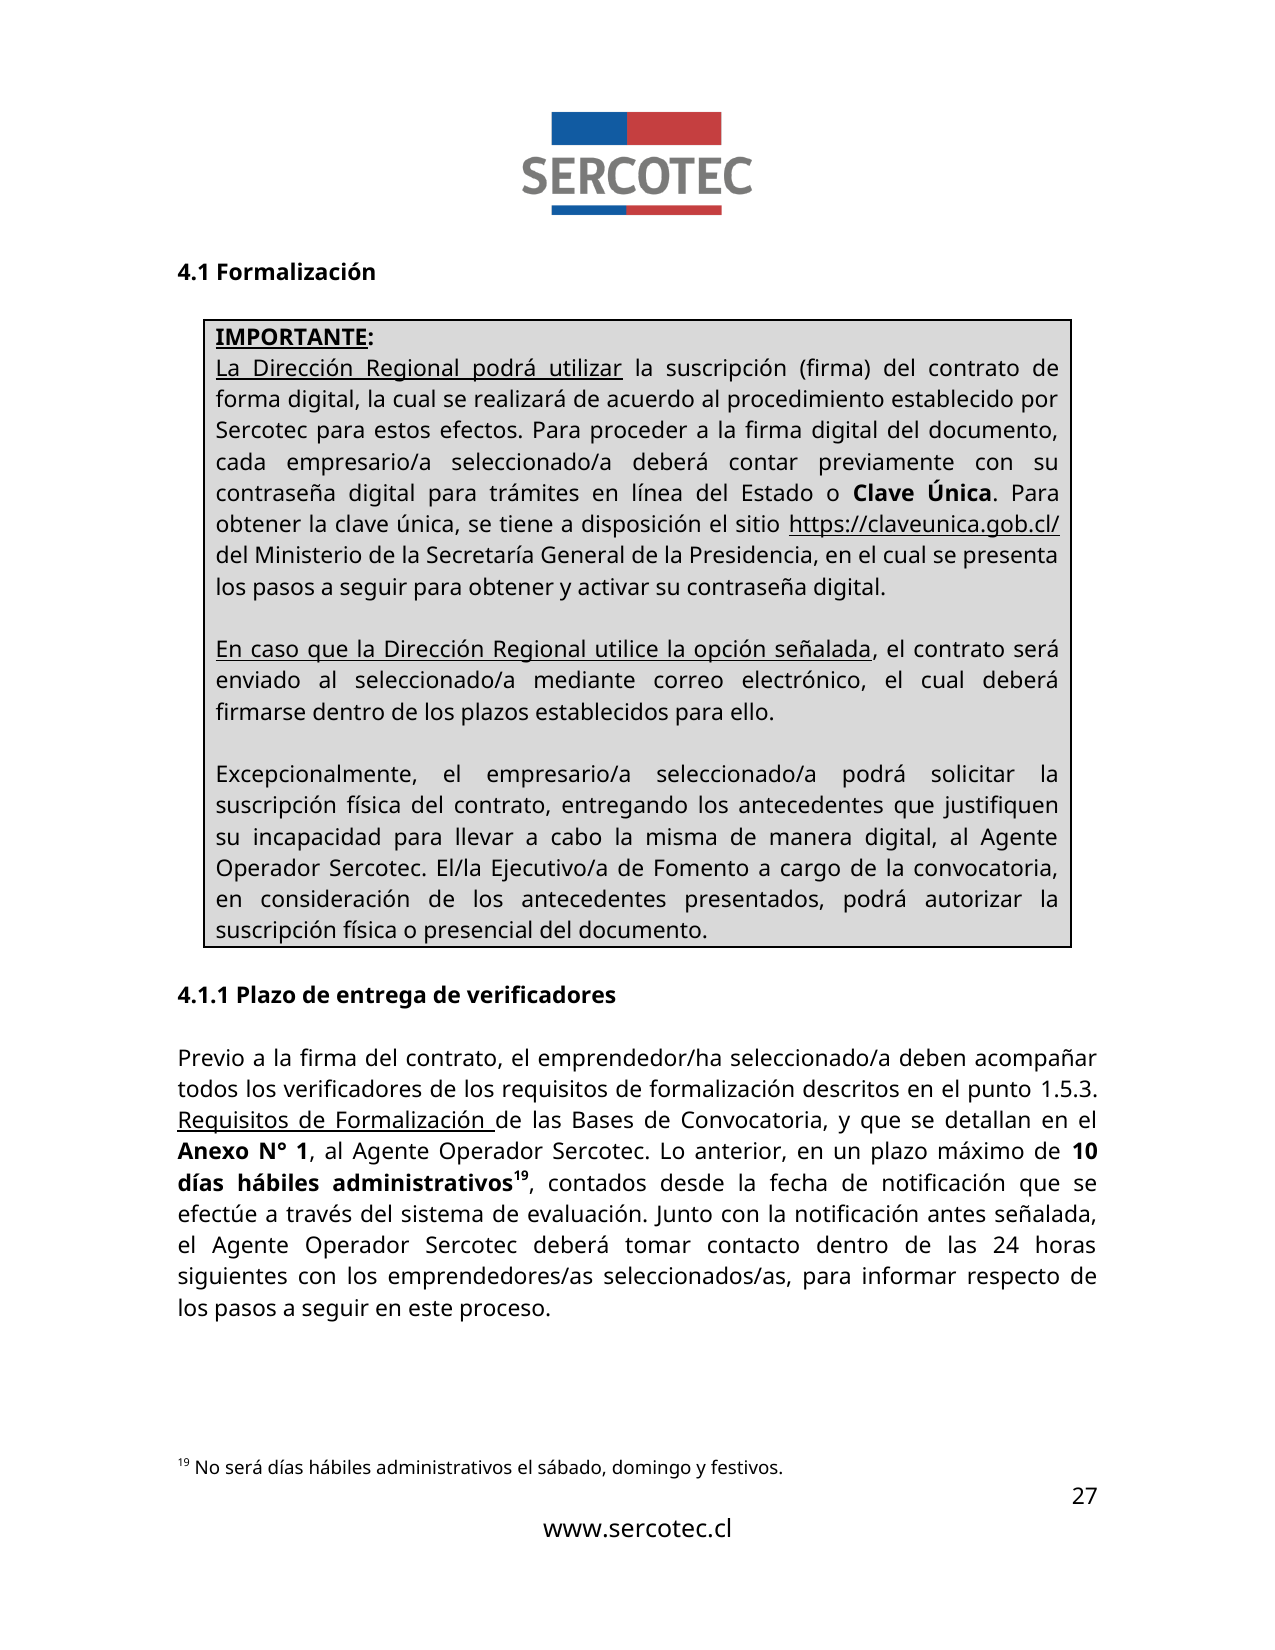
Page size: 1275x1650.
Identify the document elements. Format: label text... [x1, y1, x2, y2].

picture [512, 105, 763, 225]
text 4.1.1 Plazo de entrega de verificadores [177, 979, 1098, 1010]
text 4.1 Formalización [177, 256, 1098, 287]
table_header IMPORTANTE: La Dirección Regional podrá utilizar la suscripción (firma) del contrato de forma digital, la cual se realizará de acuerdo al procedimiento establecido por Sercotec para estos efectos. Para proceder a la firma digital del documento, cada empresario/a seleccionado/a deberá contar previamente con su contraseña digital para trámites en línea del Estado o Clave Única. Para obtener la clave única, se tiene a disposición el sitio https://claveunica.gob.cl/ del Ministerio de la Secretaría General de la Presidencia, en el cual se presenta los pasos a seguir para obtener y activar su contraseña digital. En caso que la Dirección Regional utilice la opción señalada, el contrato será enviado al seleccionado/a mediante correo electrónico, el cual deberá firmarse dentro de los plazos establecidos para ello. Excepcionalmente, el empresario/a seleccionado/a podrá solicitar la suscripción física del contrato, entregando los antecedentes que justifiquen su incapacidad para llevar a cabo la misma de manera digital, al Agente Operador Sercotec. El/la Ejecutivo/a de Fomento a cargo de la convocatoria, en consideración de los antecedentes presentados, podrá autorizar la suscripción física o presencial del documento. [205, 321, 1070, 946]
text Previo a la firma del contrato, el emprendedor/ha seleccionado/a deben acompañar todos los verificadores de los requisitos de formalización descritos en el punto 1.5.3. Requisitos de Formalización de las Bases de Convocatoria, y que se detallan en el Anexo N° 1, al Agente Operador Sercotec. Lo anterior, en un plazo máximo de 10 días hábiles administrativos, contados desde la fecha de notificación que se efectúe a través del sistema de evaluación. Junto con la notificación antes señalada, el Agente Operador Sercotec deberá tomar contacto dentro de las 24 horas siguientes con los emprendedores/as seleccionados/as, para informar respecto de los pasos a seguir en este proceso. [177, 1042, 1098, 1323]
